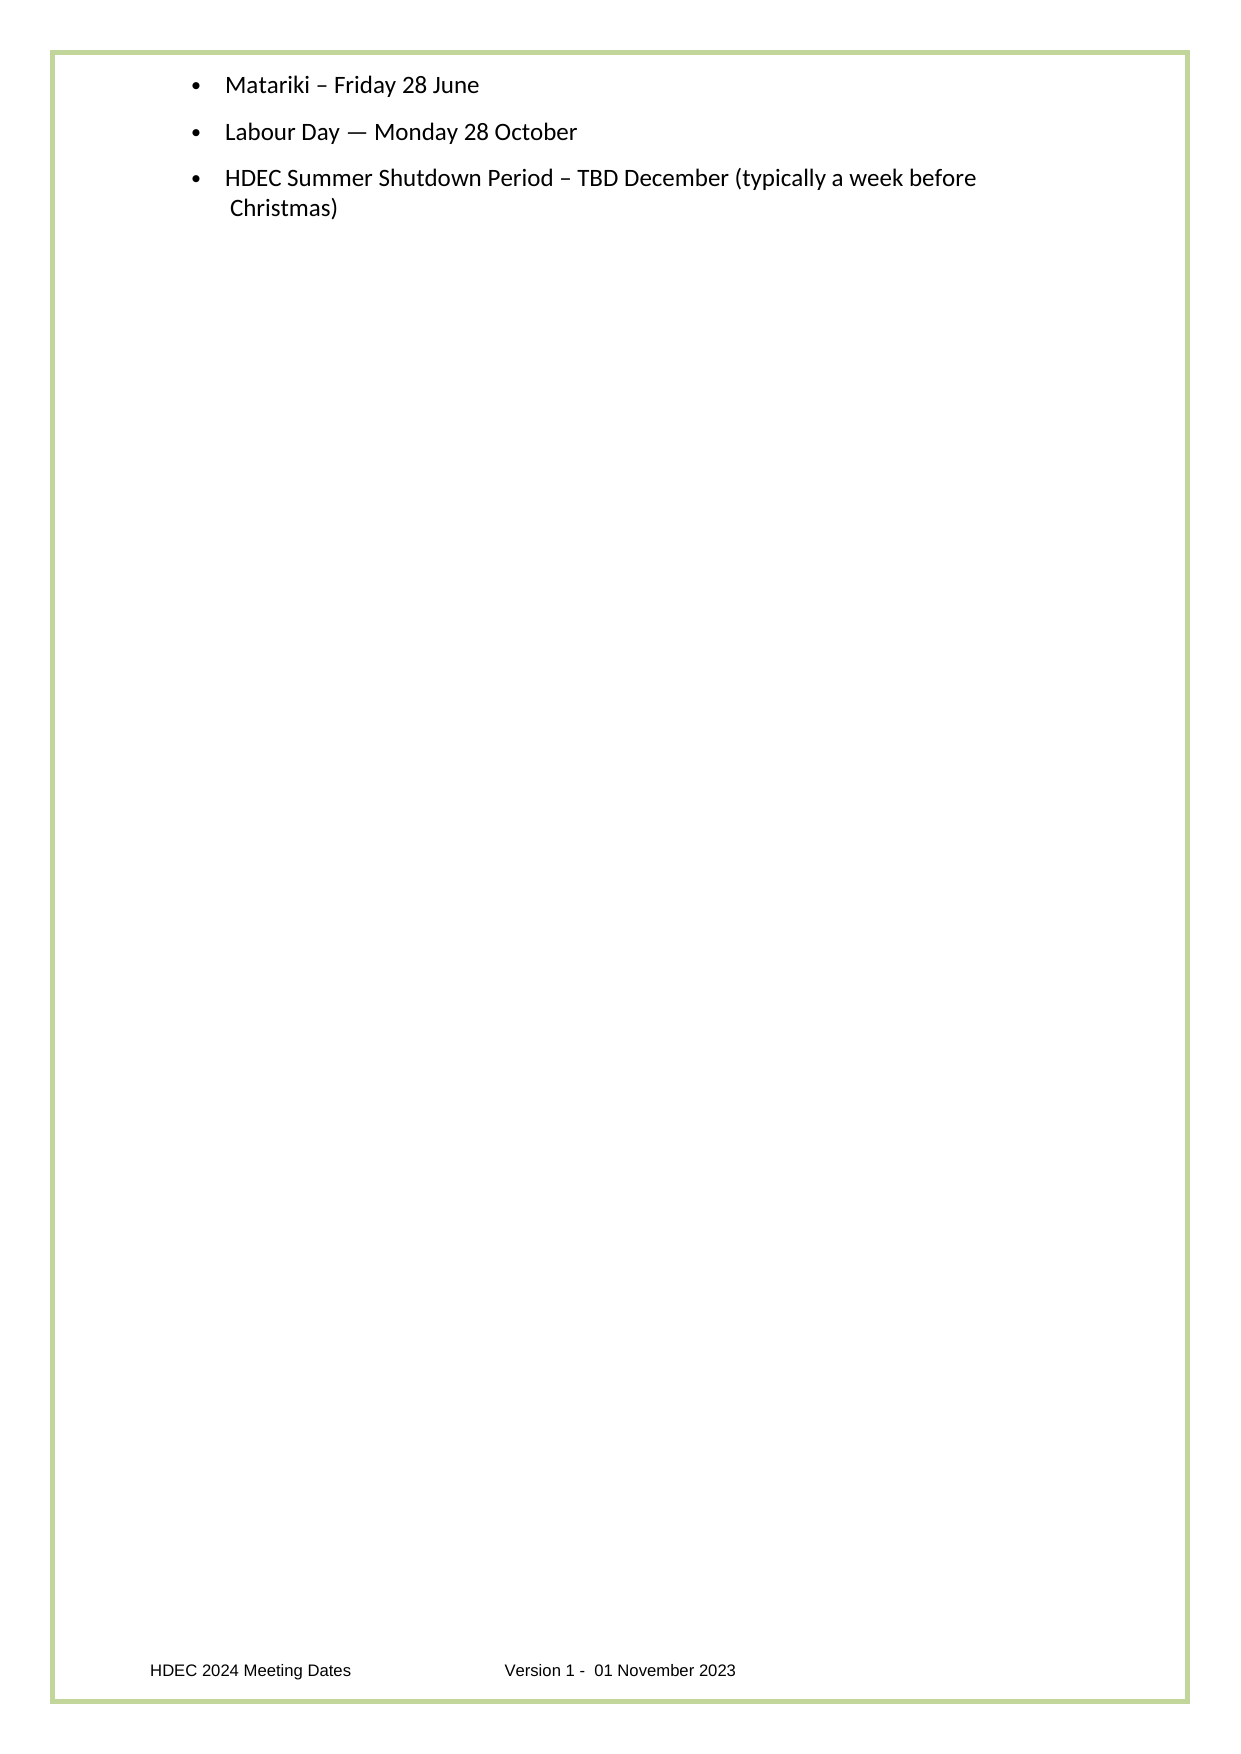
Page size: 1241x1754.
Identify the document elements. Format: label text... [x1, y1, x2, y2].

list Matariki – Friday 28 June [192, 70, 1090, 100]
list Labour Day — Monday 28 October [192, 116, 1090, 146]
list HDEC Summer Shutdown Period – TBD December (typically a week before Christmas) [192, 162, 1090, 223]
